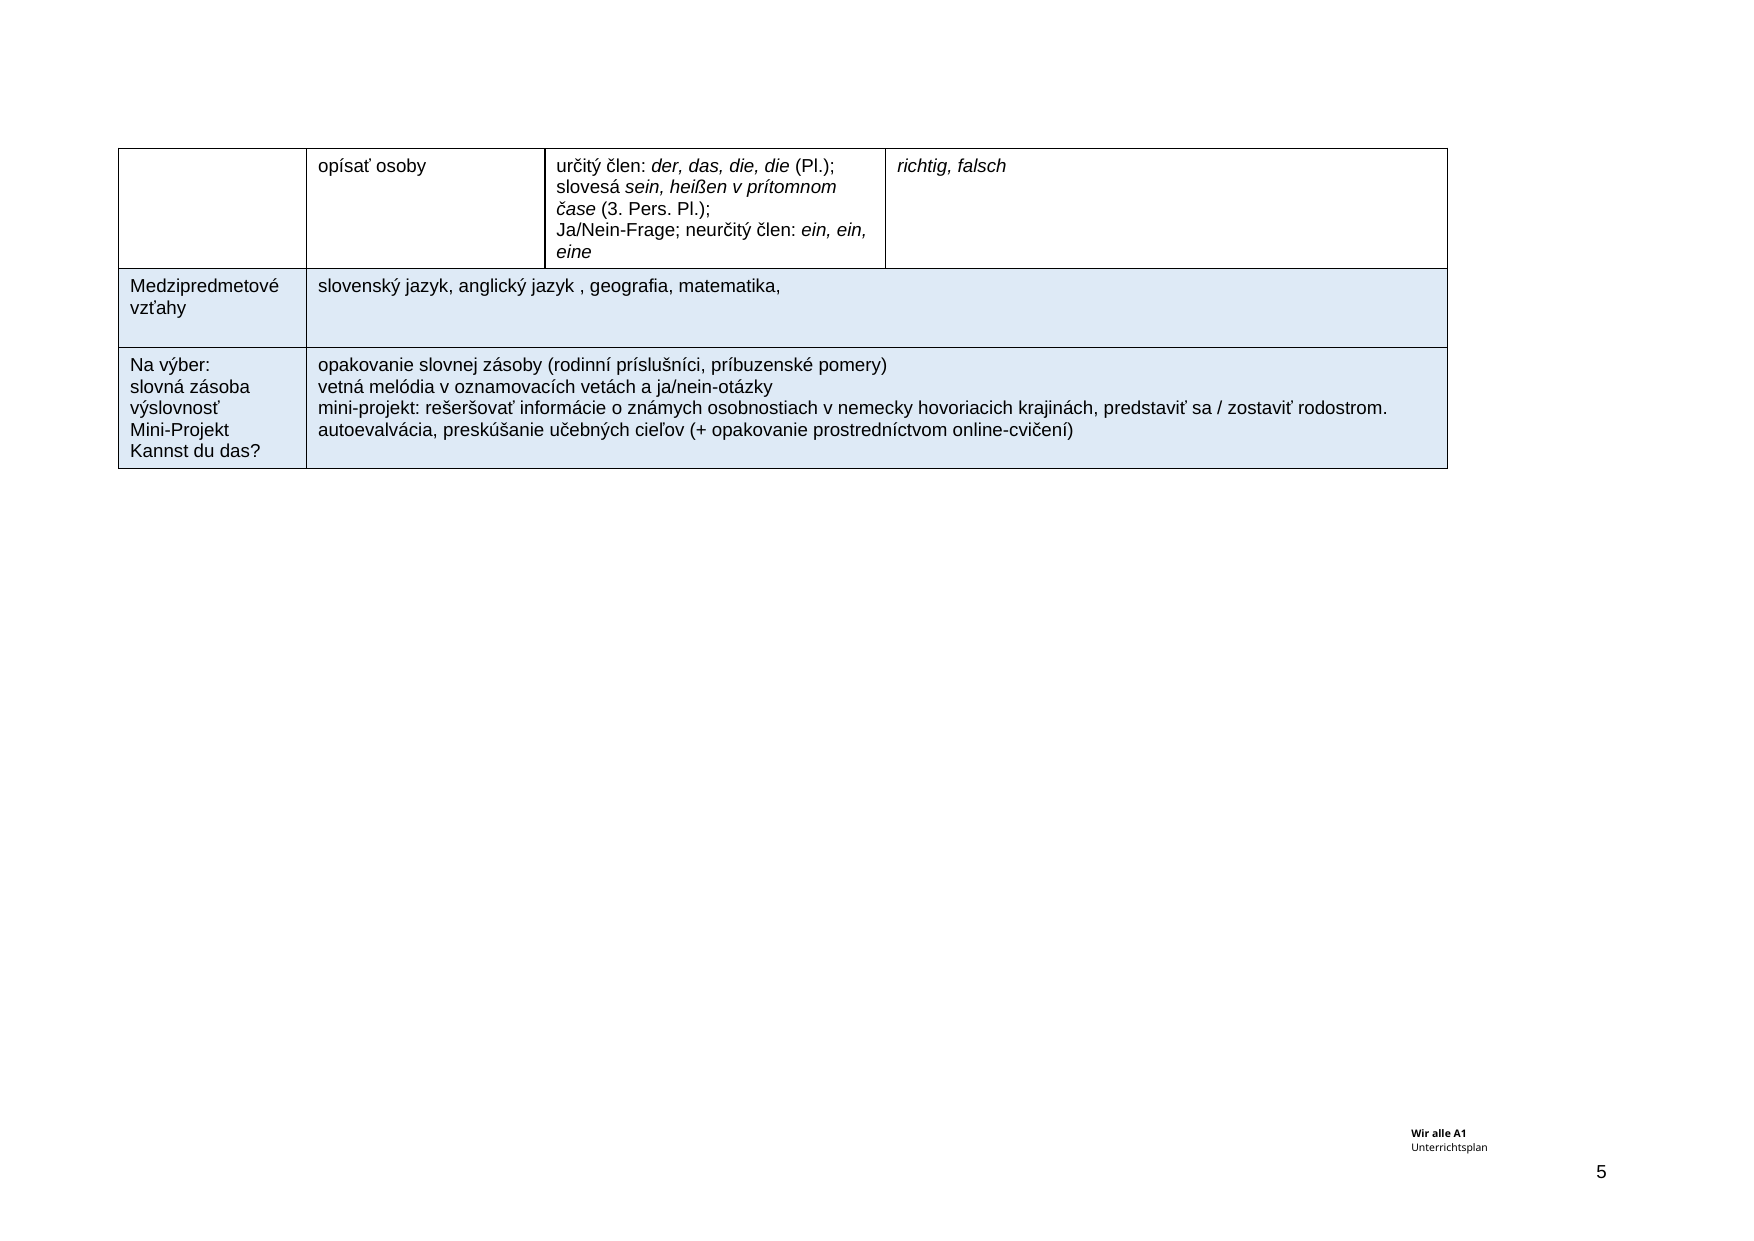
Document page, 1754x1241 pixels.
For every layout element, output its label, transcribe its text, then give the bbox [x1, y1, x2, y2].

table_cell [307, 149, 544, 268]
table_cell Medzipredmetové vzťahy [119, 269, 306, 347]
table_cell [546, 149, 885, 268]
table_cell slovenský jazyk, anglický jazyk , geografia, matematika, [307, 269, 1447, 347]
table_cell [119, 149, 306, 268]
table_cell opakovanie slovnej zásoby (rodinní príslušníci, príbuzenské pomery) vetná melódia v oznamovacích vetách a ja/nein-otázky mini-projekt: rešeršovať informácie o známych osobnostiach v nemecky hovoriacich krajinách, predstaviť sa / zostaviť rodostrom. autoevalvácia, preskúšanie učebných cieľov (+ opakovanie prostredníctvom online-cvičení) [307, 348, 1447, 468]
table_cell Na výber: slovná zásoba výslovnosť Mini-Projekt Kannst du das? [119, 348, 306, 468]
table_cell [886, 149, 1447, 268]
